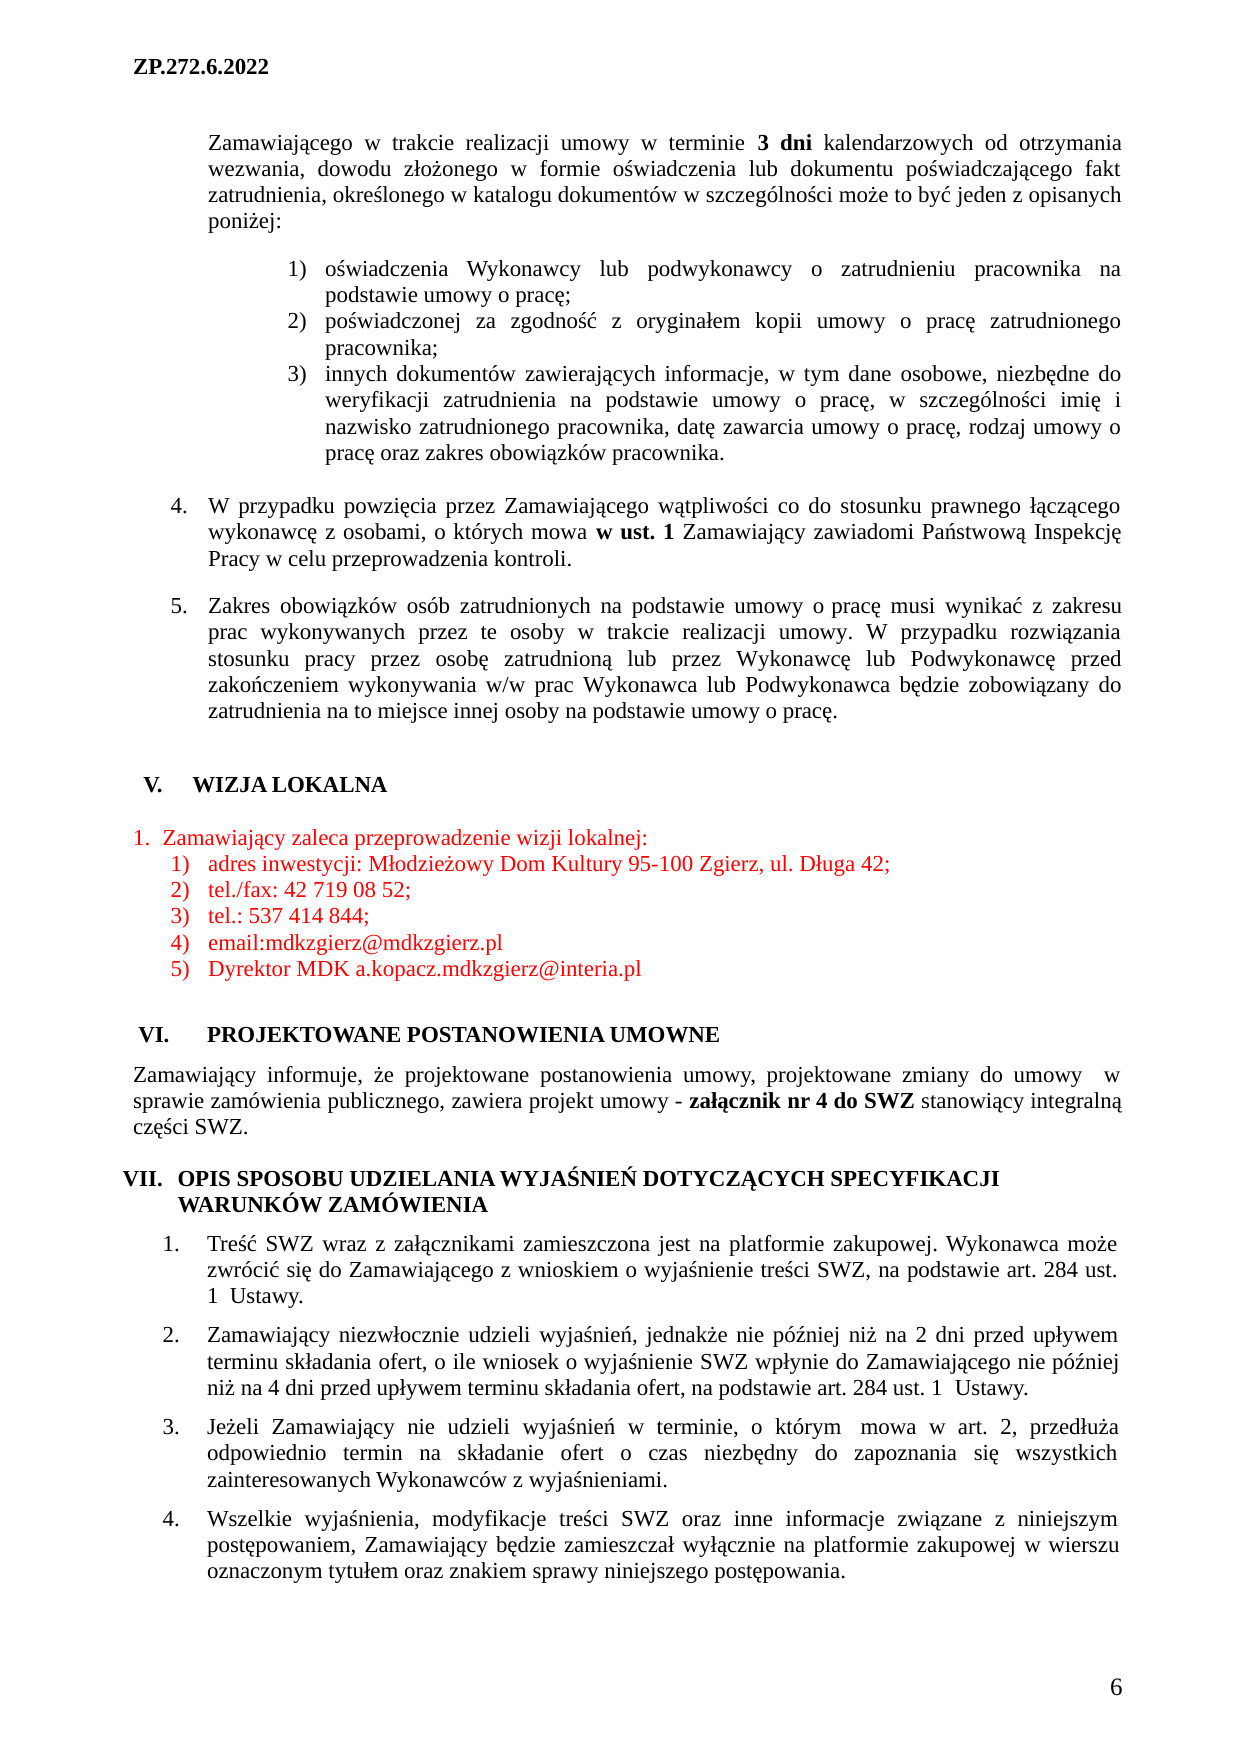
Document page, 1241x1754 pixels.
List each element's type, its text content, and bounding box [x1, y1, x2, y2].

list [170, 128, 1122, 234]
list email:mdkzgierz@mdkzgierz.pl [170, 929, 1122, 955]
list Treść SWZ wraz z załącznikami zamieszczona jest na platformie zakupowej. Wykonawca może zwrócić się do Zamawiającego z wnioskiem o wyjaśnienie treści SWZ, na podstawie art. 284 ust. 1 Ustawy. [162, 1230, 1119, 1309]
list Jeżeli Zamawiający nie udzieli wyjaśnień w terminie, o którym mowa w art. 2, przedłuża odpowiednio termin na składanie ofert o czas niezbędny do zapoznania się wszystkich zainteresowanych Wykonawców z wyjaśnieniami. [162, 1413, 1119, 1492]
list W przypadku powzięcia przez Zamawiającego wątpliwości co do stosunku prawnego łączącego wykonawcę z osobami, o których mowa w ust. 1 Zamawiający zawiadomi Państwową Inspekcję Pracy w celu przeprowadzenia kontroli. [170, 492, 1122, 571]
list poświadczonej za zgodność z oryginałem kopii umowy o pracę zatrudnionego pracownika; [287, 307, 1122, 360]
list Wszelkie wyjaśnienia, modyfikacje treści SWZ oraz inne informacje związane z niniejszym postępowaniem, Zamawiający będzie zamieszczał wyłącznie na platformie zakupowej w wierszu oznaczonym tytułem oraz znakiem sprawy niniejszego postępowania. [162, 1504, 1119, 1584]
list WIZJA LOKALNA [162, 771, 1122, 797]
list Zamawiający zaleca przeprowadzenie wizji lokalnej: [133, 823, 1122, 850]
list tel.: 537 414 844; [170, 903, 1122, 929]
list Dyrektor MDK a.kopacz.mdkzgierz@interia.pl [170, 955, 1122, 982]
list PROJEKTOWANE POSTANOWIENIA UMOWNE [169, 1021, 1122, 1047]
list tel./fax: 42 719 08 52; [170, 876, 1122, 903]
list oświadczenia Wykonawcy lub podwykonawcy o zatrudnieniu pracownika na podstawie umowy o pracę; [287, 255, 1122, 307]
list Zamawiający niezwłocznie udzieli wyjaśnień, jednakże nie później niż na 2 dni przed upływem terminu składania ofert, o ile wniosek o wyjaśnienie SWZ wpłynie do Zamawiającego nie później niż na 4 dni przed upływem terminu składania ofert, na podstawie art. 284 ust. 1 Ustawy. [162, 1321, 1119, 1401]
list adres inwestycji: Młodzieżowy Dom Kultury 95-100 Zgierz, ul. Długa 42; [170, 850, 1122, 876]
list innych dokumentów zawierających informacje, w tym dane osobowe, niezbędne do weryfikacji zatrudnienia na podstawie umowy o pracę, w szczególności imię i nazwisko zatrudnionego pracownika, datę zawarcia umowy o pracę, rodzaj umowy o pracę oraz zakres obowiązków pracownika. [287, 360, 1122, 466]
list Zamawiający informuje, że projektowane postanowienia umowy, projektowane zmiany do umowy w sprawie zamówienia publicznego, zawiera projekt umowy - załącznik nr 4 do SWZ stanowiący integralną części SWZ. [133, 1061, 1122, 1140]
list OPIS SPOSOBU UDZIELANIA WYJAŚNIEŃ DOTYCZĄCYCH SPECYFIKACJI WARUNKÓW ZAMÓWIENIA [162, 1165, 1122, 1217]
list Zakres obowiązków osób zatrudnionych na podstawie umowy o pracę musi wynikać z zakresu prac wykonywanych przez te osoby w trakcie realizacji umowy. W przypadku rozwiązania stosunku pracy przez osobę zatrudnioną lub przez Wykonawcę lub Podwykonawcę przed zakończeniem wykonywania w/w prac Wykonawca lub Podwykonawca będzie zobowiązany do zatrudnienia na to miejsce innej osoby na podstawie umowy o pracę. [170, 592, 1122, 724]
